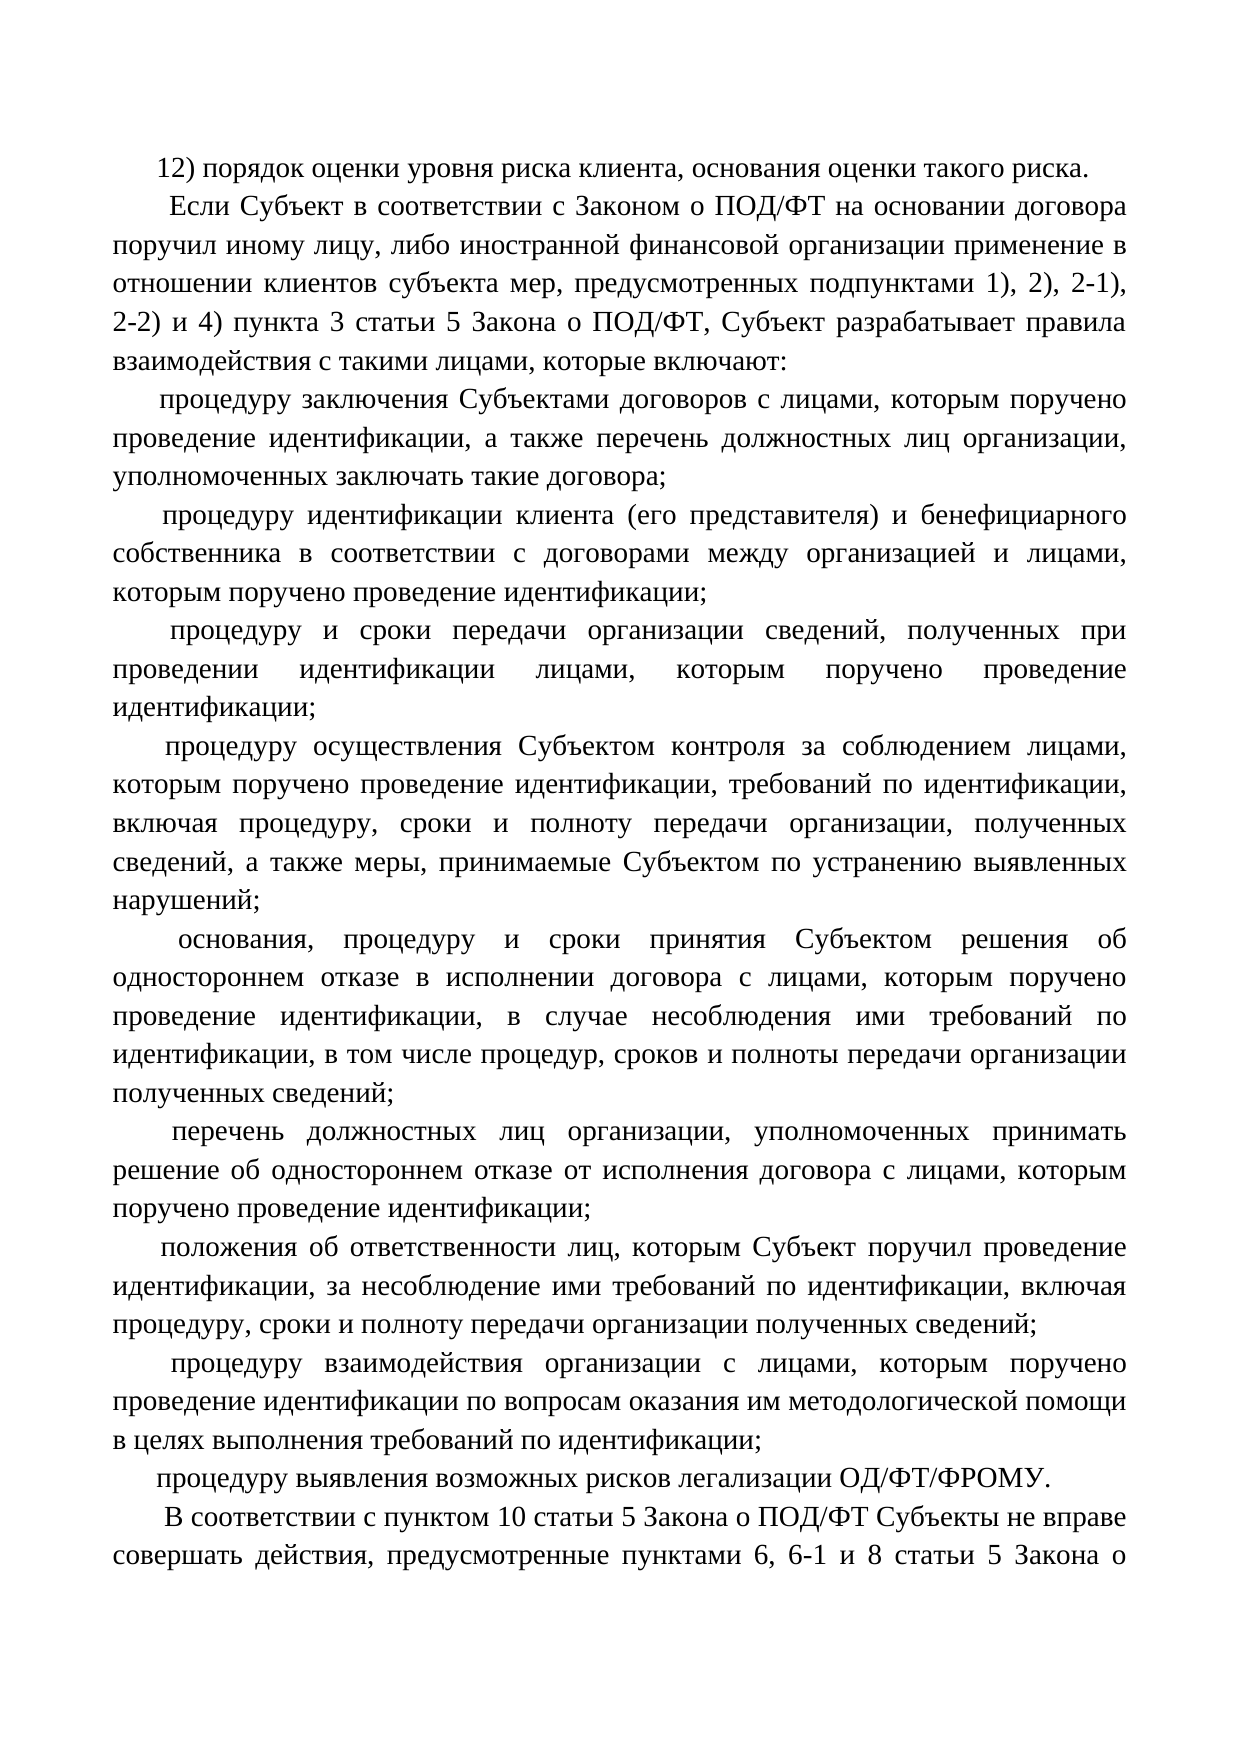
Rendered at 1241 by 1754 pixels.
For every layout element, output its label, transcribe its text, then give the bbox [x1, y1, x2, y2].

text 12) порядок оценки уровня риска клиента, основания оценки такого риска. [112, 150, 1128, 183]
text процедуру и сроки передачи организации сведений, полученных при проведении идентификации лицами, которым поручено проведение идентификации; [112, 612, 1128, 723]
text перечень должностных лиц организации, уполномоченных принимать решение об одностороннем отказе от исполнения договора с лицами, которым поручено проведение идентификации; [112, 1113, 1128, 1224]
text Если Субъект в соответствии с Законом о ПОД/ФТ на основании договора поручил иному лицу, либо иностранной финансовой организации применение в отношении клиентов субъекта мер, предусмотренных подпунктами 1), 2), 2-1), 2-2) и 4) пункта 3 статьи 5 Закона о ПОД/ФТ, Субъект разрабатывает правила взаимодействия с такими лицами, которые включают: [112, 188, 1128, 376]
text процедуру взаимодействия организации с лицами, которым поручено проведение идентификации по вопросам оказания им методологической помощи в целях выполнения требований по идентификации; [112, 1345, 1128, 1455]
text процедуру выявления возможных рисков легализации ОД/ФТ/ФРОМУ. [112, 1460, 1128, 1494]
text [112, 1499, 1128, 1571]
text положения об ответственности лиц, которым Субъект поручил проведение идентификации, за несоблюдение ими требований по идентификации, включая процедуру, сроки и полноту передачи организации полученных сведений; [112, 1229, 1128, 1340]
text основания, процедуру и сроки принятия Субъектом решения об одностороннем отказе в исполнении договора с лицами, которым поручено проведение идентификации, в случае несоблюдения ими требований по идентификации, в том числе процедур, сроков и полноты передачи организации полученных сведений; [112, 921, 1128, 1108]
text процедуру идентификации клиента (его представителя) и бенефициарного собственника в соответствии с договорами между организацией и лицами, которым поручено проведение идентификации; [112, 497, 1128, 607]
text процедуру осуществления Субъектом контроля за соблюдением лицами, которым поручено проведение идентификации, требований по идентификации, включая процедуру, сроки и полноту передачи организации, полученных сведений, а также меры, принимаемые Субъектом по устранению выявленных нарушений; [112, 728, 1128, 916]
text процедуру заключения Субъектами договоров с лицами, которым поручено проведение идентификации, а также перечень должностных лиц организации, уполномоченных заключать такие договора; [112, 381, 1128, 492]
